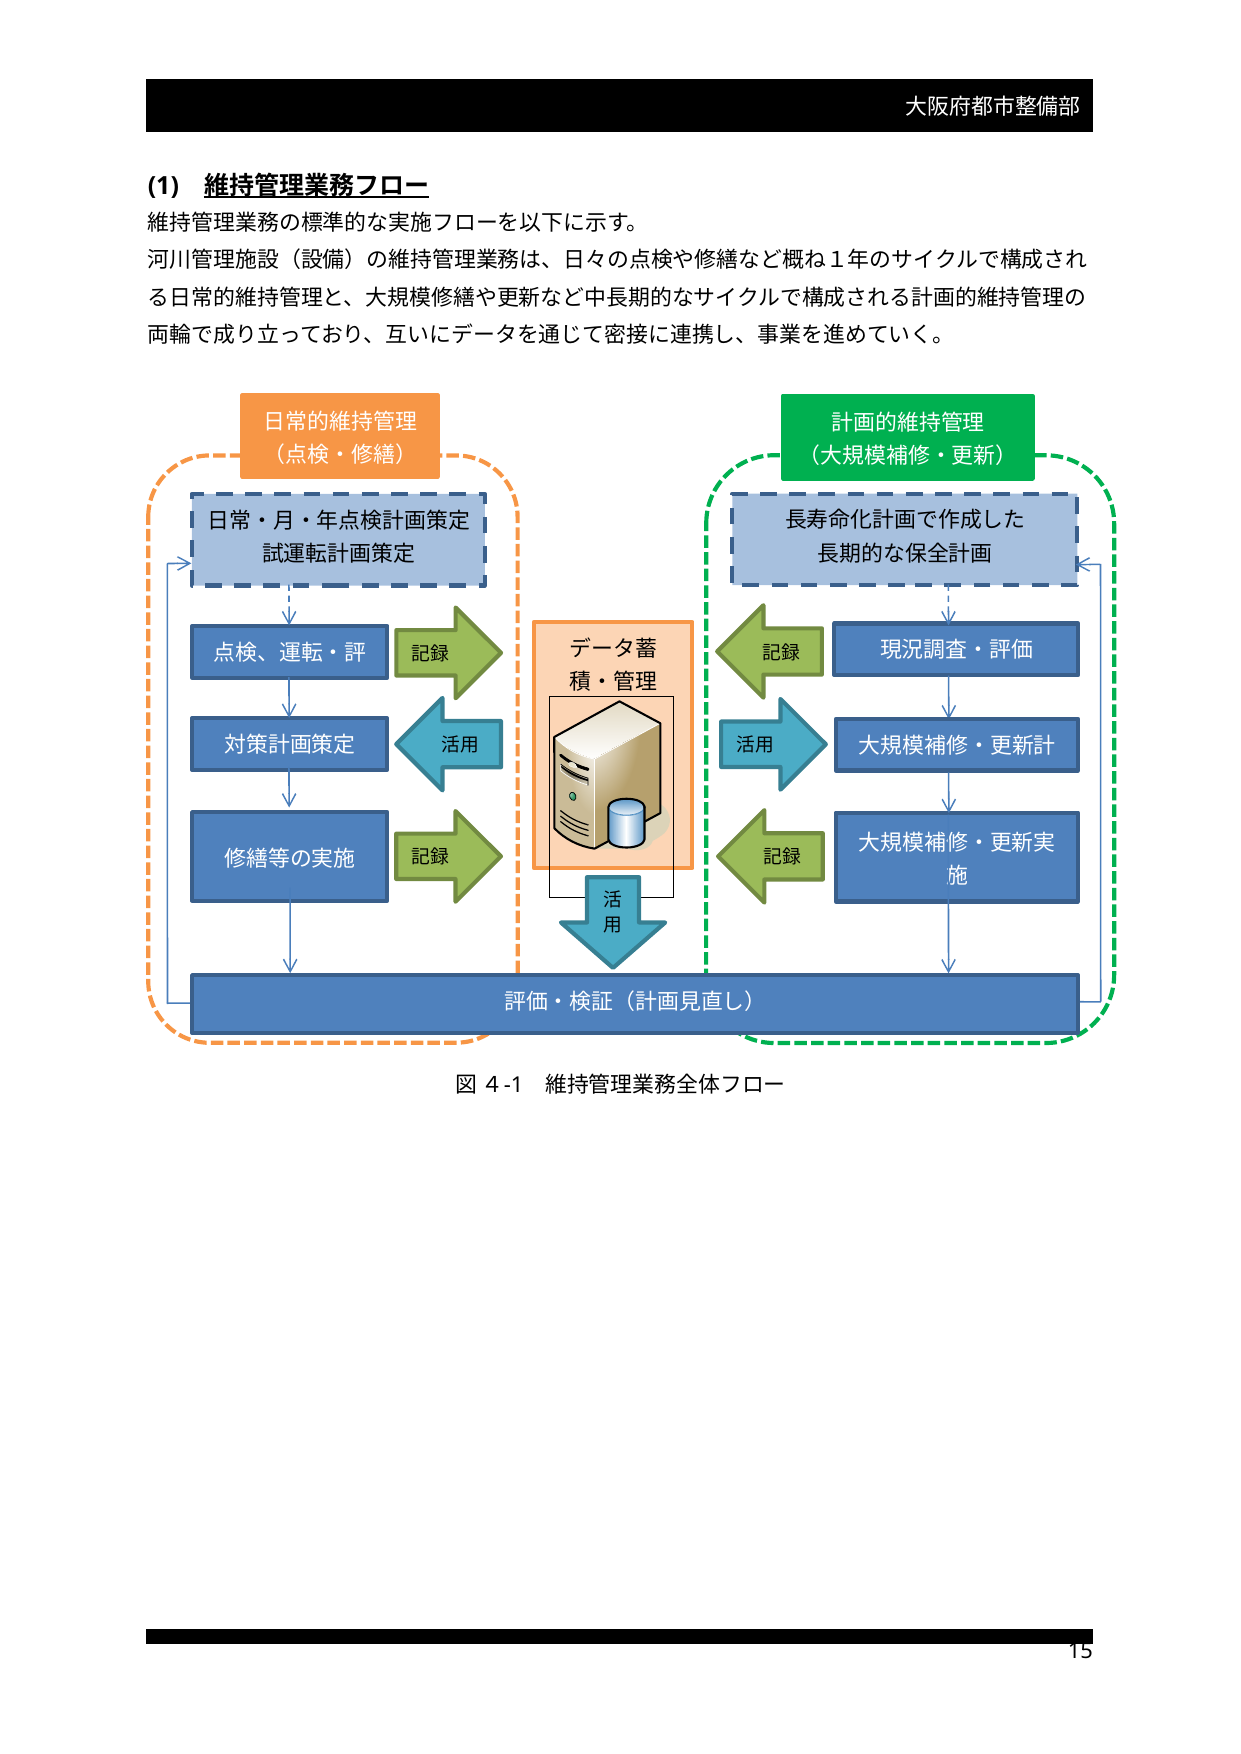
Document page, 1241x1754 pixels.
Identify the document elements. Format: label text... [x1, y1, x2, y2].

subtitle 維持管理業務フロー [148, 164, 1092, 202]
text 維持管理業務の標準的な実施フローを以下に示す。 [148, 202, 1092, 239]
text 図 ４-1 維持管理業務全体フロー [148, 1064, 1092, 1102]
text 河川管理施設（設備）の維持管理業務は、日々の点検や修繕など概ね１年のサイクルで構成される日常的維持管理と、大規模修繕や更新など中長期的なサイクルで構成される計画的維持管理の両輪で成り立っており、互いにデータを通じて密接に連携し、事業を進めていく。 [148, 239, 1092, 352]
